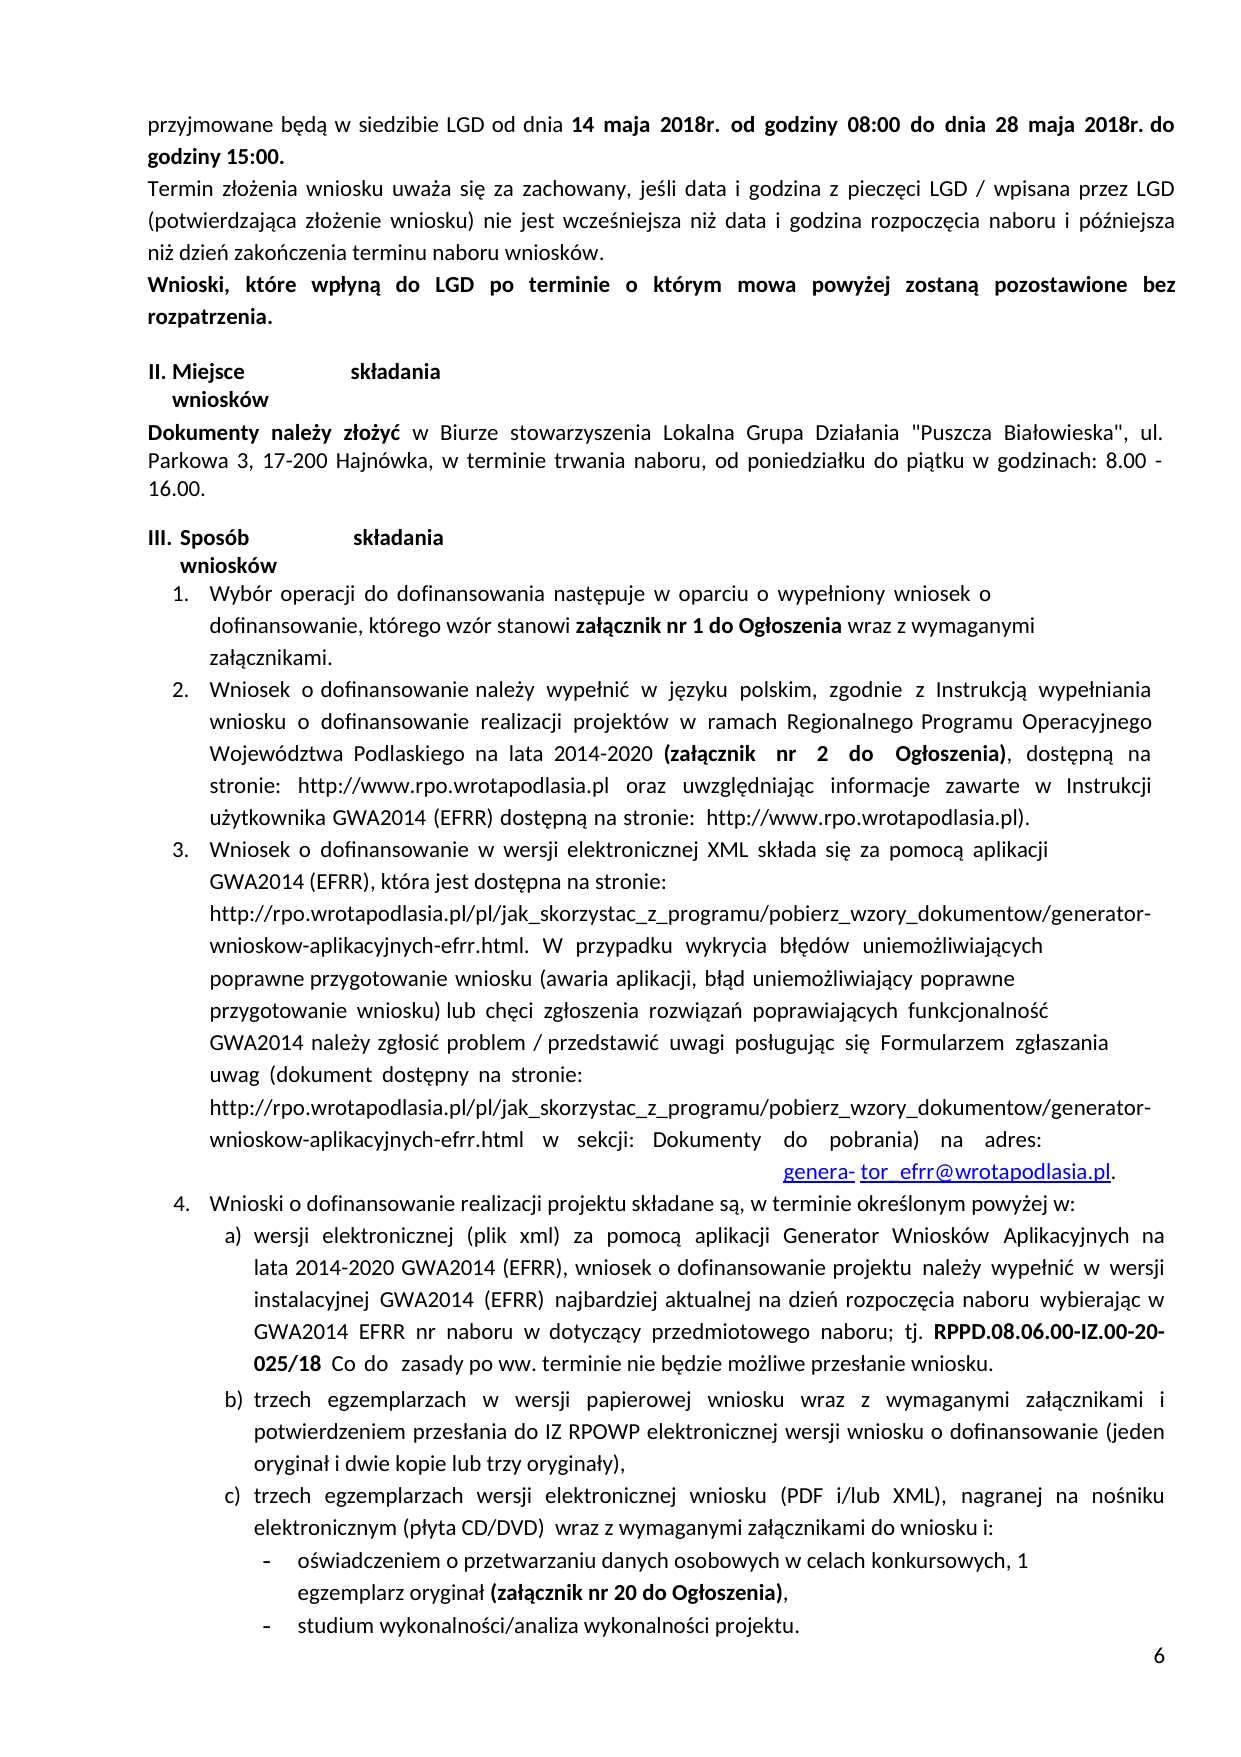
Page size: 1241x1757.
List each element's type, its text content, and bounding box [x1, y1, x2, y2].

list Wniosek o dofinansowanie w wersji elektronicznej XML składa się za pomocą aplikacji GWA2014 (EFRR), która jest dostępna na stronie: http://rpo.wrotapodlasia.pl/pl/jak_skorzystac_z_programu/pobierz_wzory_dokumentow/generator- wnioskow-aplikacyjnych-efrr.html. W przypadku wykrycia błędów uniemożliwiających poprawne przygotowanie wniosku (awaria aplikacji, błąd uniemożliwiający poprawne przygotowanie wniosku) lub chęci zgłoszenia rozwiązań poprawiających funkcjonalność GWA2014 należy zgłosić problem / przedstawić uwagi posługując się Formularzem zgłaszania uwag (dokument dostępny na stronie: http://rpo.wrotapodlasia.pl/pl/jak_skorzystac_z_programu/pobierz_wzory_dokumentow/generator- wnioskow-aplikacyjnych-efrr.html w sekcji: Dokumenty do pobrania) na adres: genera- tor_efrr@wrotapodlasia.pl. [172, 835, 1152, 1185]
text przyjmowane będą w siedzibie LGD od dnia 14 maja 2018r. od godziny 08:00 do dnia 28 maja 2018r. do godziny 15:00. [147, 110, 1176, 170]
text Dokumenty należy złożyć w Biurze stowarzyszenia Lokalna Grupa Działania "Puszcza Białowieska", ul. Parkowa 3, 17-200 Hajnówka, w terminie trwania naboru, od poniedziałku do piątku w godzinach: 8.00 -16.00. [148, 418, 1163, 502]
list Wybór operacji do dofinansowania następuje w oparciu o wypełniony wniosek o dofinansowanie, którego wzór stanowi załącznik nr 1 do Ogłoszenia wraz z wymaganymi załącznikami. [172, 579, 1151, 671]
list trzech egzemplarzach wersji elektronicznej wniosku (PDF i/lub XML), nagranej na nośniku elektronicznym (płyta CD/DVD) wraz z wymaganymi załącznikami do wniosku i: [224, 1481, 1165, 1541]
subtitle Wnioski, które wpłyną do LGD po terminie o którym mowa powyżej zostaną pozostawione bez rozpatrzenia. [147, 270, 1176, 330]
list wersji elektronicznej (plik xml) za pomocą aplikacji Generator Wniosków Aplikacyjnych na lata 2014-2020 GWA2014 (EFRR), wniosek o dofinansowanie projektu należy wypełnić w wersji instalacyjnej GWA2014 (EFRR) najbardziej aktualnej na dzień rozpoczęcia naboru wybierając w GWA2014 EFRR nr naboru w dotyczący przedmiotowego naboru; tj. RPPD.08.06.00-IZ.00-20- 025/18 Co do zasady po ww. terminie nie będzie możliwe przesłanie wniosku. [224, 1221, 1164, 1377]
subtitle Miejsce składania wniosków [148, 357, 441, 413]
list studium wykonalności/analiza wykonalności projektu. [262, 1610, 1176, 1639]
list oświadczeniem o przetwarzaniu danych osobowych w celach konkursowych, 1 egzemplarz oryginał (załącznik nr 20 do Ogłoszenia), [262, 1545, 1138, 1606]
list trzech egzemplarzach w wersji papierowej wniosku wraz z wymaganymi załącznikami i potwierdzeniem przesłania do IZ RPOWP elektronicznej wersji wniosku o dofinansowanie (jeden oryginał i dwie kopie lub trzy oryginały), [224, 1385, 1165, 1477]
text Termin złożenia wniosku uważa się za zachowany, jeśli data i godzina z pieczęci LGD / wpisana przez LGD (potwierdzająca złożenie wniosku) nie jest wcześniejsza niż data i godzina rozpoczęcia naboru i późniejsza niż dzień zakończenia terminu naboru wniosków. [147, 174, 1176, 266]
list Wnioski o dofinansowanie realizacji projektu składane są, w terminie określonym powyżej w: [173, 1189, 1176, 1217]
list Wniosek o dofinansowanie należy wypełnić w języku polskim, zgodnie z Instrukcją wypełniania wniosku o dofinansowanie realizacji projektów w ramach Regionalnego Programu Operacyjnego Województwa Podlaskiego na lata 2014-2020 (załącznik nr 2 do Ogłoszenia), dostępną na stronie: http://www.rpo.wrotapodlasia.pl oraz uwzględniając informacje zawarte w Instrukcji użytkownika GWA2014 (EFRR) dostępną na stronie: http://www.rpo.wrotapodlasia.pl). [172, 676, 1152, 831]
subtitle Sposób składania wniosków [148, 523, 443, 579]
